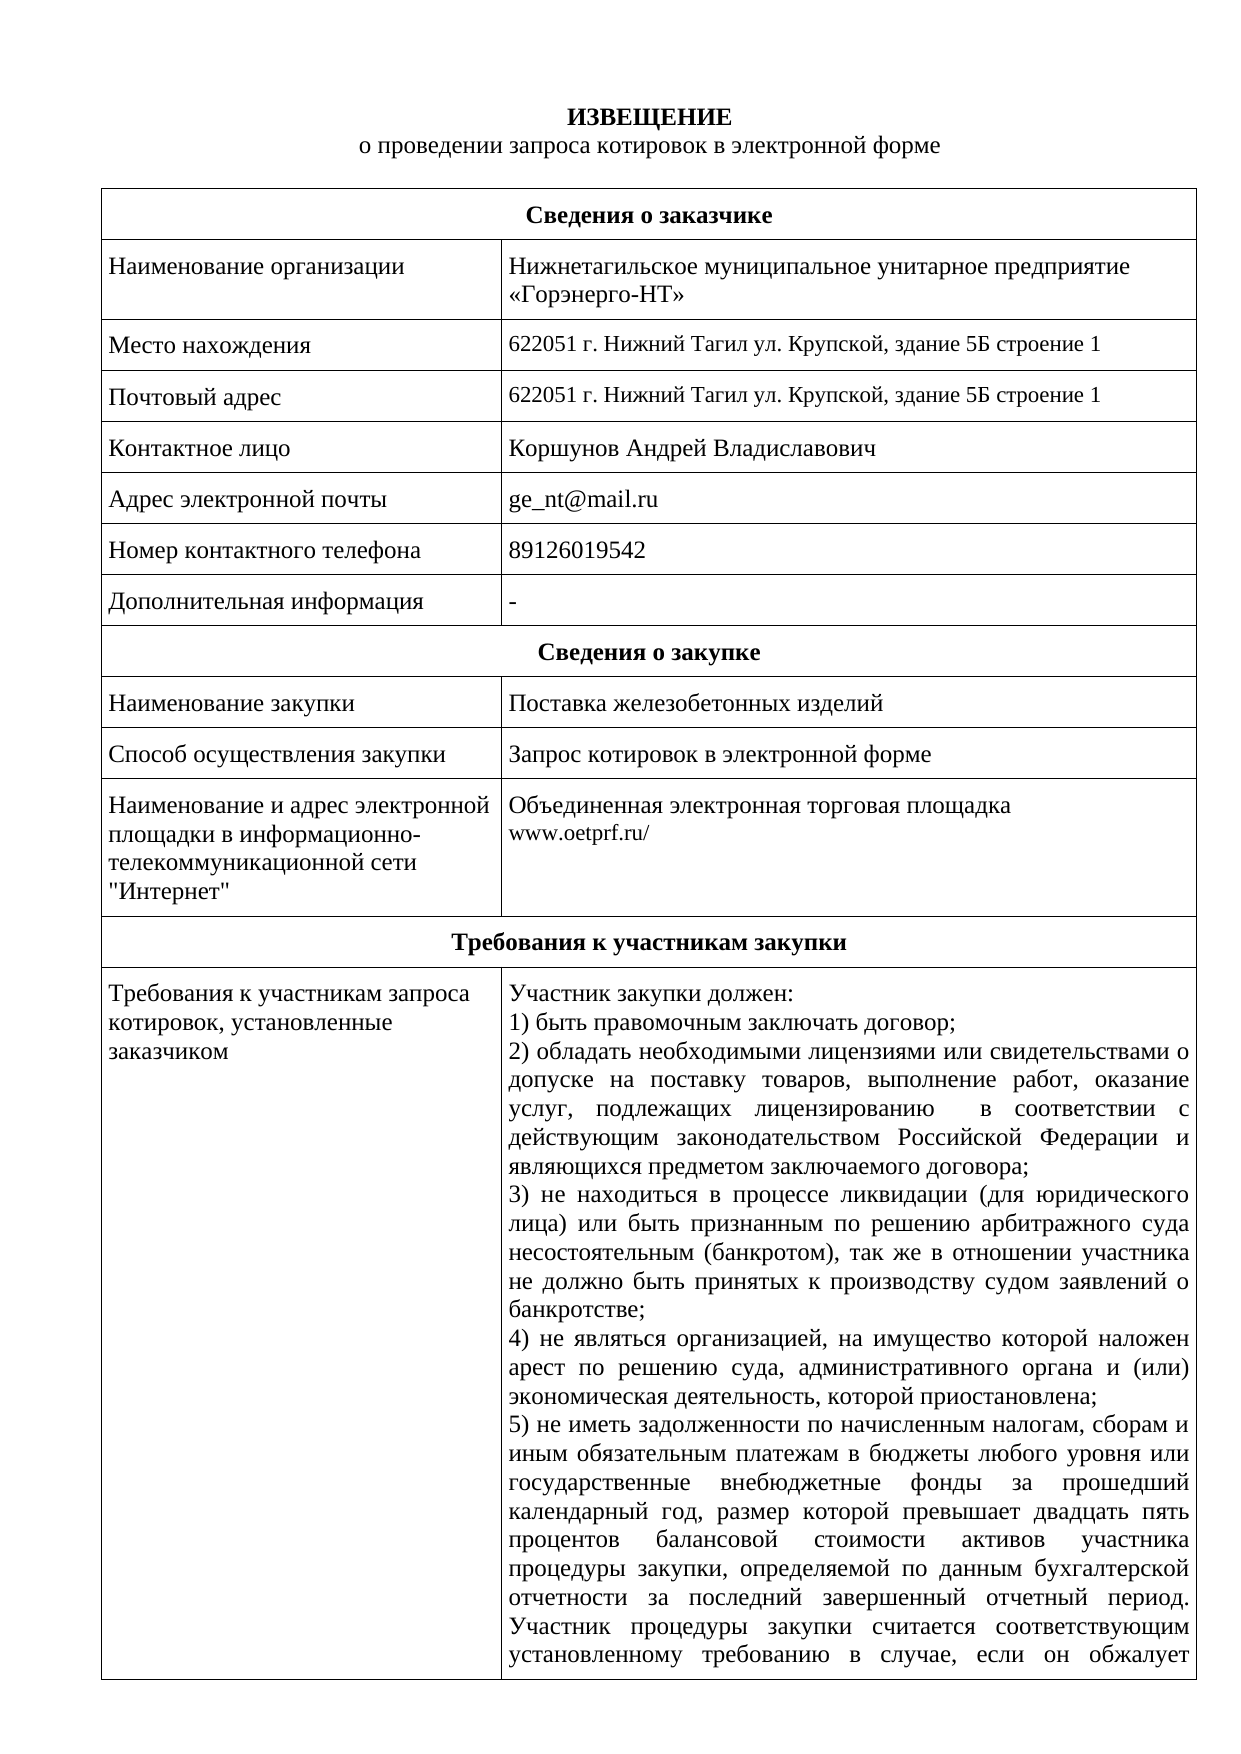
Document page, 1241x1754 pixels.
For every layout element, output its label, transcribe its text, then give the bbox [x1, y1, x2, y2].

table_cell Наименование организации [102, 240, 501, 319]
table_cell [502, 968, 1196, 1679]
table_cell Сведения о закупке [102, 626, 1196, 676]
table_cell Объединенная электронная торговая площадка www.oetprf.ru/ [502, 779, 1196, 916]
table_cell 622051 г. Нижний Тагил ул. Крупской, здание 5Б строение 1 [502, 320, 1196, 370]
text ИЗВЕЩЕНИЕ [118, 102, 1181, 131]
table_cell Контактное лицо [102, 422, 501, 472]
table_cell Требования к участникам закупки [102, 917, 1196, 967]
table_cell Нижнетагильское муниципальное унитарное предприятие «Горэнерго-НТ» [502, 240, 1196, 319]
table_cell Наименование закупки [102, 677, 501, 727]
table_cell Почтовый адрес [102, 371, 501, 421]
table_cell - [502, 575, 1196, 625]
table_cell Номер контактного телефона [102, 524, 501, 574]
table_cell Способ осуществления закупки [102, 728, 501, 778]
table_cell Наименование и адрес электронной площадки в информационно-телекоммуникационной сети "Интернет" [102, 779, 501, 916]
table_cell Дополнительная информация [102, 575, 501, 625]
table_cell Адрес электронной почты [102, 473, 501, 523]
table_cell Место нахождения [102, 320, 501, 370]
text о проведении запроса котировок в электронной форме [118, 131, 1181, 159]
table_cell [102, 968, 501, 1679]
table_header Сведения о заказчике [102, 189, 1196, 239]
table_cell Коршунов Андрей Владиславович [502, 422, 1196, 472]
table_cell ge_nt@mail.ru [502, 473, 1196, 523]
table_cell 622051 г. Нижний Тагил ул. Крупской, здание 5Б строение 1 [502, 371, 1196, 421]
table_cell Поставка железобетонных изделий [502, 677, 1196, 727]
table_cell 89126019542 [502, 524, 1196, 574]
table_cell Запрос котировок в электронной форме [502, 728, 1196, 778]
